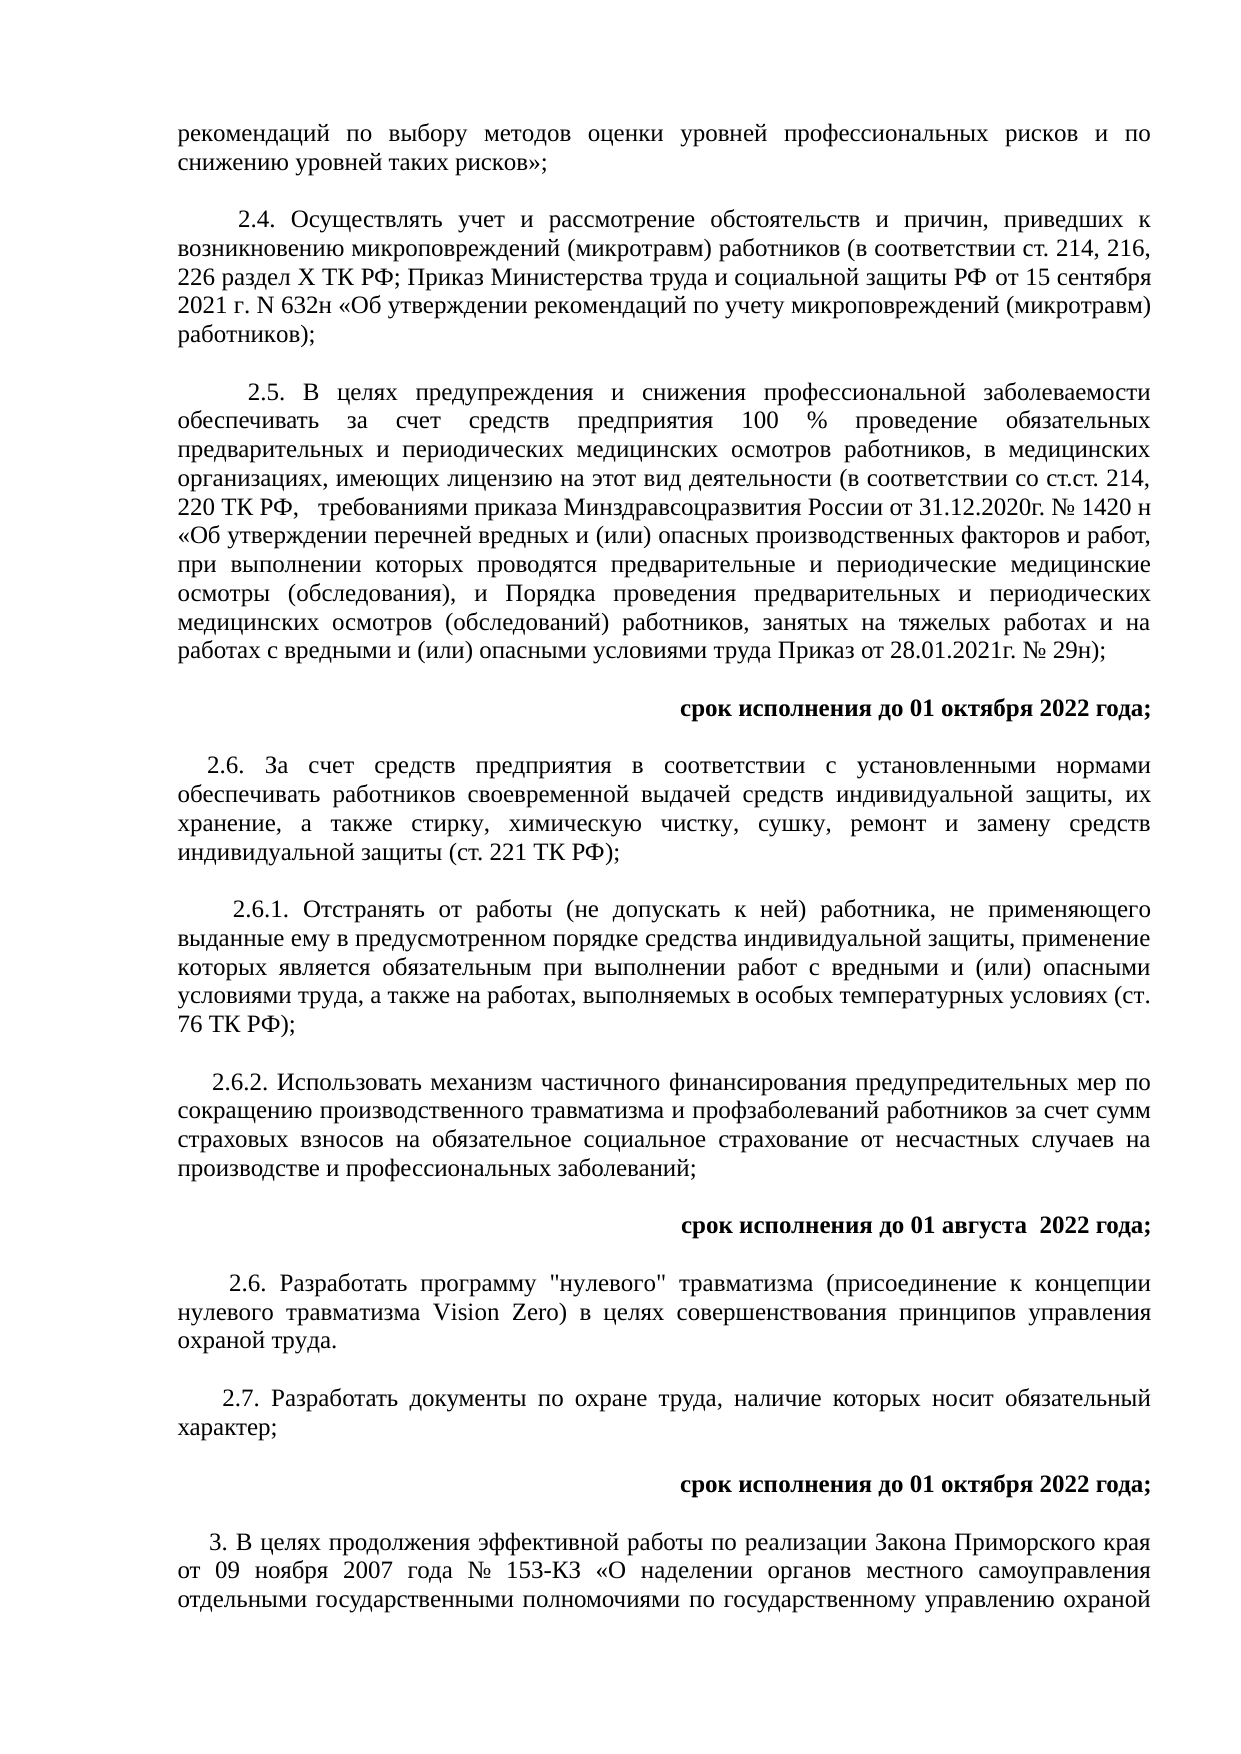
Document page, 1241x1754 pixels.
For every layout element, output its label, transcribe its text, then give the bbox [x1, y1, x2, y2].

text 2.4. Осуществлять учет и рассмотрение обстоятельств и причин, приведших к возникновению микроповреждений (микротравм) работников (в соответствии ст. 214, 216, 226 раздел Х ТК РФ; Приказ Министерства труда и социальной защиты РФ от 15 сентября 2021 г. N 632н «Об утверждении рекомендаций по учету микроповреждений (микротравм) работников); [177, 204, 1152, 348]
text срок исполнения до 01 октября 2022 года; [177, 693, 1152, 722]
text срок исполнения до 01 октября 2022 года; [177, 1469, 1152, 1498]
text 2.7. Разработать документы по охране труда, наличие которых носит обязательный характер; [177, 1383, 1152, 1441]
text 2.6. Разработать программу "нулевого" травматизма (присоединение к концепции нулевого травматизма Vision Zero) в целях совершенствования принципов управления охраной труда. [177, 1268, 1152, 1354]
text срок исполнения до 01 августа 2022 года; [177, 1211, 1152, 1239]
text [177, 118, 1152, 176]
text 2.6.1. Отстранять от работы (не допускать к ней) работника, не применяющего выданные ему в предусмотренном порядке средства индивидуальной защиты, применение которых является обязательным при выполнении работ с вредными и (или) опасными условиями труда, а также на работах, выполняемых в особых температурных условиях (ст. 76 ТК РФ); [177, 894, 1152, 1038]
text 2.5. В целях предупреждения и снижения профессиональной заболеваемости обеспечивать за счет средств предприятия 100 % проведение обязательных предварительных и периодических медицинских осмотров работников, в медицинских организациях, имеющих лицензию на этот вид деятельности (в соответствии со ст.ст. 214, 220 ТК РФ, требованиями приказа Минздравсоцразвития России от 31.12.2020г. № 1420 н «Об утверждении перечней вредных и (или) опасных производственных факторов и работ, при выполнении которых проводятся предварительные и периодические медицинские осмотры (обследования), и Порядка проведения предварительных и периодических медицинских осмотров (обследований) работников, занятых на тяжелых работах и на работах с вредными и (или) опасными условиями труда Приказ от 28.01.2021г. № 29н); [177, 377, 1152, 664]
text 2.6.2. Использовать механизм частичного финансирования предупредительных мер по сокращению производственного травматизма и профзаболеваний работников за счет сумм страховых взносов на обязательное социальное страхование от несчастных случаев на производстве и профессиональных заболеваний; [177, 1067, 1152, 1182]
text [177, 1527, 1152, 1613]
text 2.6. За счет средств предприятия в соответствии с установленными нормами обеспечивать работников своевременной выдачей средств индивидуальной защиты, их хранение, а также стирку, химическую чистку, сушку, ремонт и замену средств индивидуальной защиты (ст. 221 ТК РФ); [177, 751, 1152, 866]
